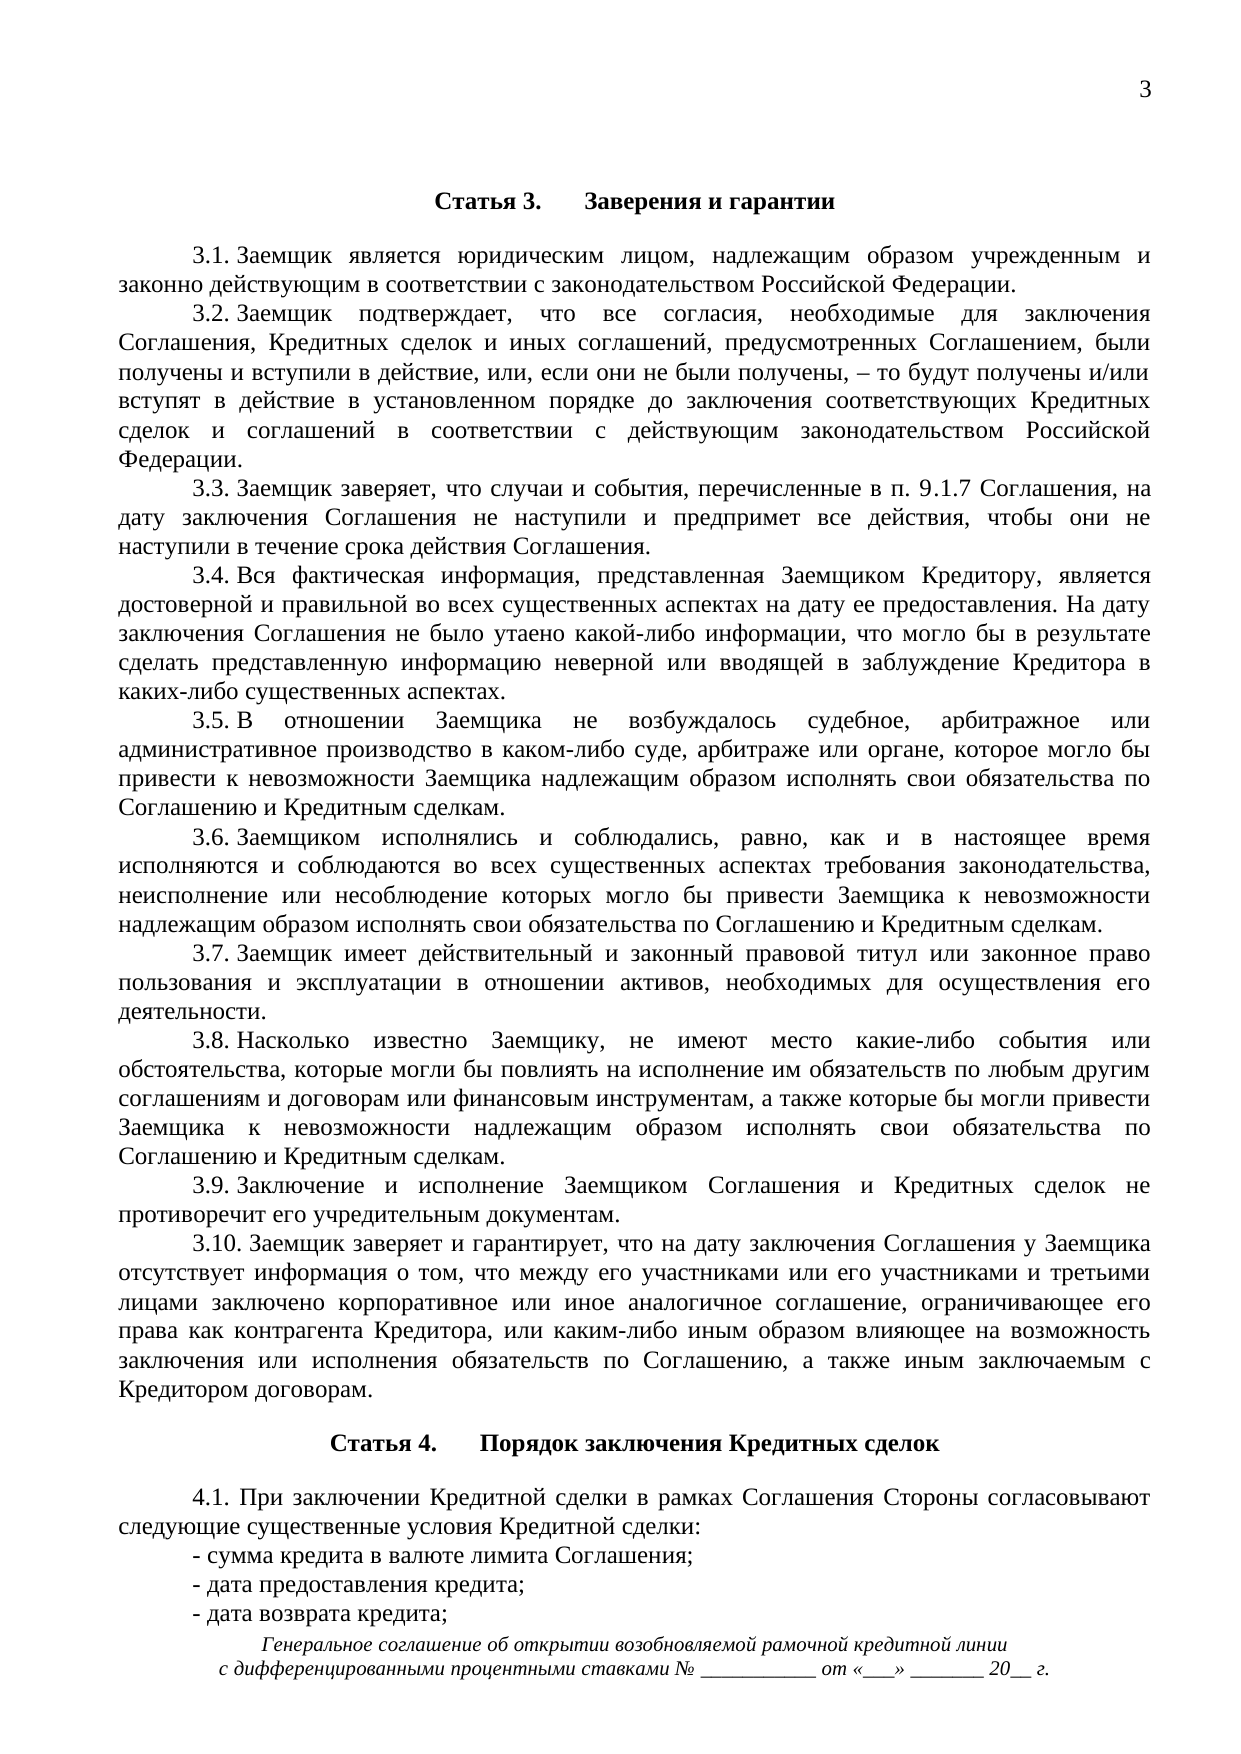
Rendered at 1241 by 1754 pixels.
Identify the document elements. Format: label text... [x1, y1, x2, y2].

subtitle Порядок заключения Кредитных сделок [118, 1428, 1152, 1457]
text 3.9. Заключение и исполнение Заемщиком Соглашения и Кредитных сделок не противоречит его учредительным документам. [118, 1170, 1152, 1228]
text - дата возврата кредита; [118, 1598, 1152, 1627]
text 3.1. Заемщик является юридическим лицом, надлежащим образом учрежденным и законно действующим в соответствии с законодательством Российской Федерации. [118, 240, 1152, 298]
text 3.10. Заемщик заверяет и гарантирует, что на дату заключения Соглашения у Заемщика отсутствует информация о том, что между его участниками или его участниками и третьими лицами заключено корпоративное или иное аналогичное соглашение, ограничивающее его права как контрагента Кредитора, или каким-либо иным образом влияющее на возможность заключения или исполнения обязательств по Соглашению, а также иным заключаемым с Кредитором договорам. [118, 1228, 1152, 1403]
text 3.2. Заемщик подтверждает, что все согласия, необходимые для заключения Соглашения, Кредитных сделок и иных соглашений, предусмотренных Соглашением, были получены и вступили в действие, или, если они не были получены, – то будут получены и/или вступят в действие в установленном порядке до заключения соответствующих Кредитных сделок и соглашений в соответствии с действующим законодательством Российской Федерации. [118, 298, 1152, 473]
text 3.6. Заемщиком исполнялись и соблюдались, равно, как и в настоящее время исполняются и соблюдаются во всех существенных аспектах требования законодательства, неисполнение или несоблюдение которых могло бы привести Заемщика к невозможности надлежащим образом исполнять свои обязательства по Соглашению и Кредитным сделкам. [118, 821, 1152, 938]
text 3.5. В отношении Заемщика не возбуждалось судебное, арбитражное или административное производство в каком-либо суде, арбитраже или органе, которое могло бы привести к невозможности Заемщика надлежащим образом исполнять свои обязательства по Соглашению и Кредитным сделкам. [118, 705, 1152, 821]
text 3.8. Насколько известно Заемщику, не имеют место какие-либо события или обстоятельства, которые могли бы повлиять на исполнение им обязательств по любым другим соглашениям и договорам или финансовым инструментам, а также которые бы могли привести Заемщика к невозможности надлежащим образом исполнять свои обязательства по Соглашению и Кредитным сделкам. [118, 1025, 1152, 1170]
subtitle Заверения и гарантии [118, 186, 1152, 215]
text 4.1. При заключении Кредитной сделки в рамках Соглашения Стороны согласовывают следующие существенные условия Кредитной сделки: [118, 1482, 1152, 1540]
text 3.4. Вся фактическая информация, представленная Заемщиком Кредитору, является достоверной и правильной во всех существенных аспектах на дату ее предоставления. На дату заключения Соглашения не было утаено какой-либо информации, что могло бы в результате сделать представленную информацию неверной или вводящей в заблуждение Кредитора в каких-либо существенных аспектах. [118, 560, 1152, 705]
text 3.3. Заемщик заверяет, что случаи и события, перечисленные в п. 9.1.7 Соглашения, на дату заключения Соглашения не наступили и предпримет все действия, чтобы они не наступили в течение срока действия Соглашения. [118, 473, 1152, 560]
text - сумма кредита в валюте лимита Соглашения; [118, 1540, 1152, 1569]
text 3.7. Заемщик имеет действительный и законный правовой титул или законное право пользования и эксплуатации в отношении активов, необходимых для осуществления его деятельности. [118, 938, 1152, 1025]
text - дата предоставления кредита; [118, 1569, 1152, 1598]
